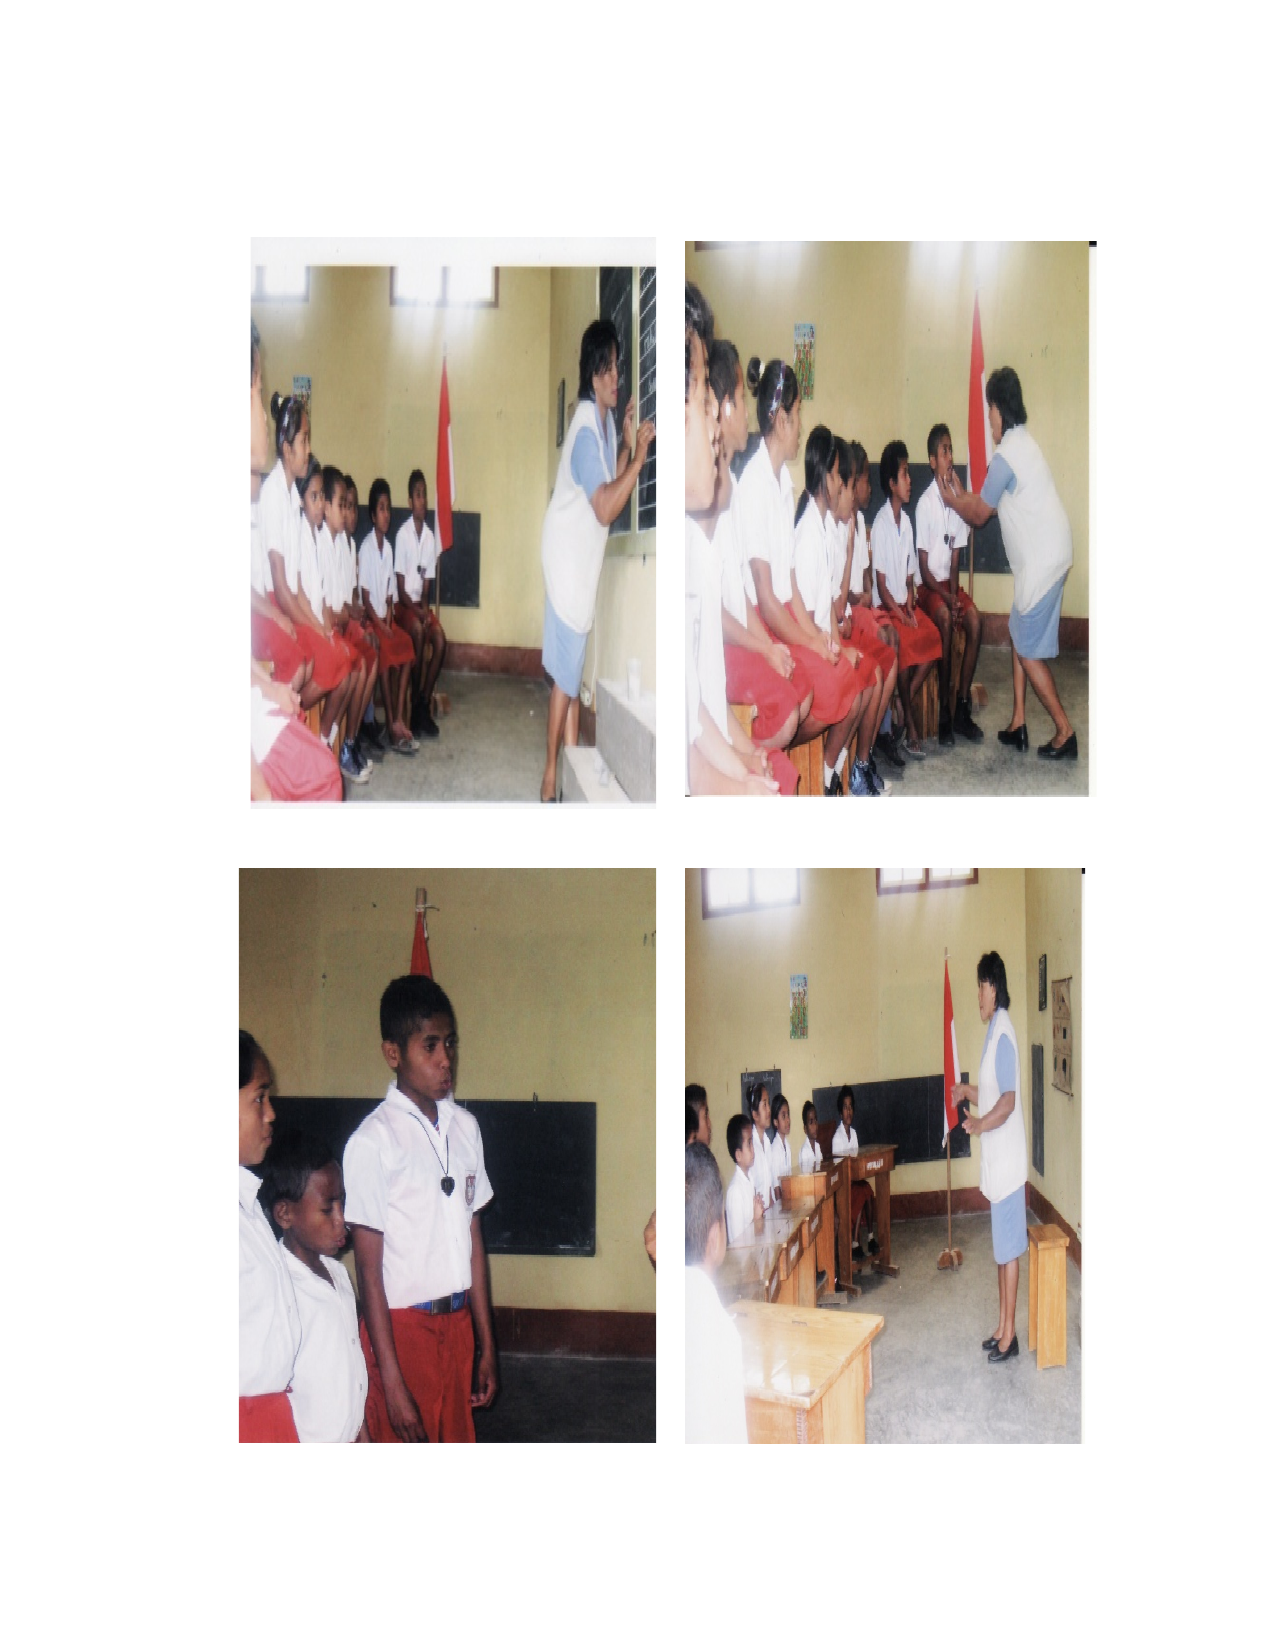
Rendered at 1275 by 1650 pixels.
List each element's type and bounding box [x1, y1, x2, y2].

picture [685, 241, 1097, 797]
picture [685, 868, 1085, 1444]
picture [238, 868, 657, 1443]
picture [250, 237, 657, 809]
